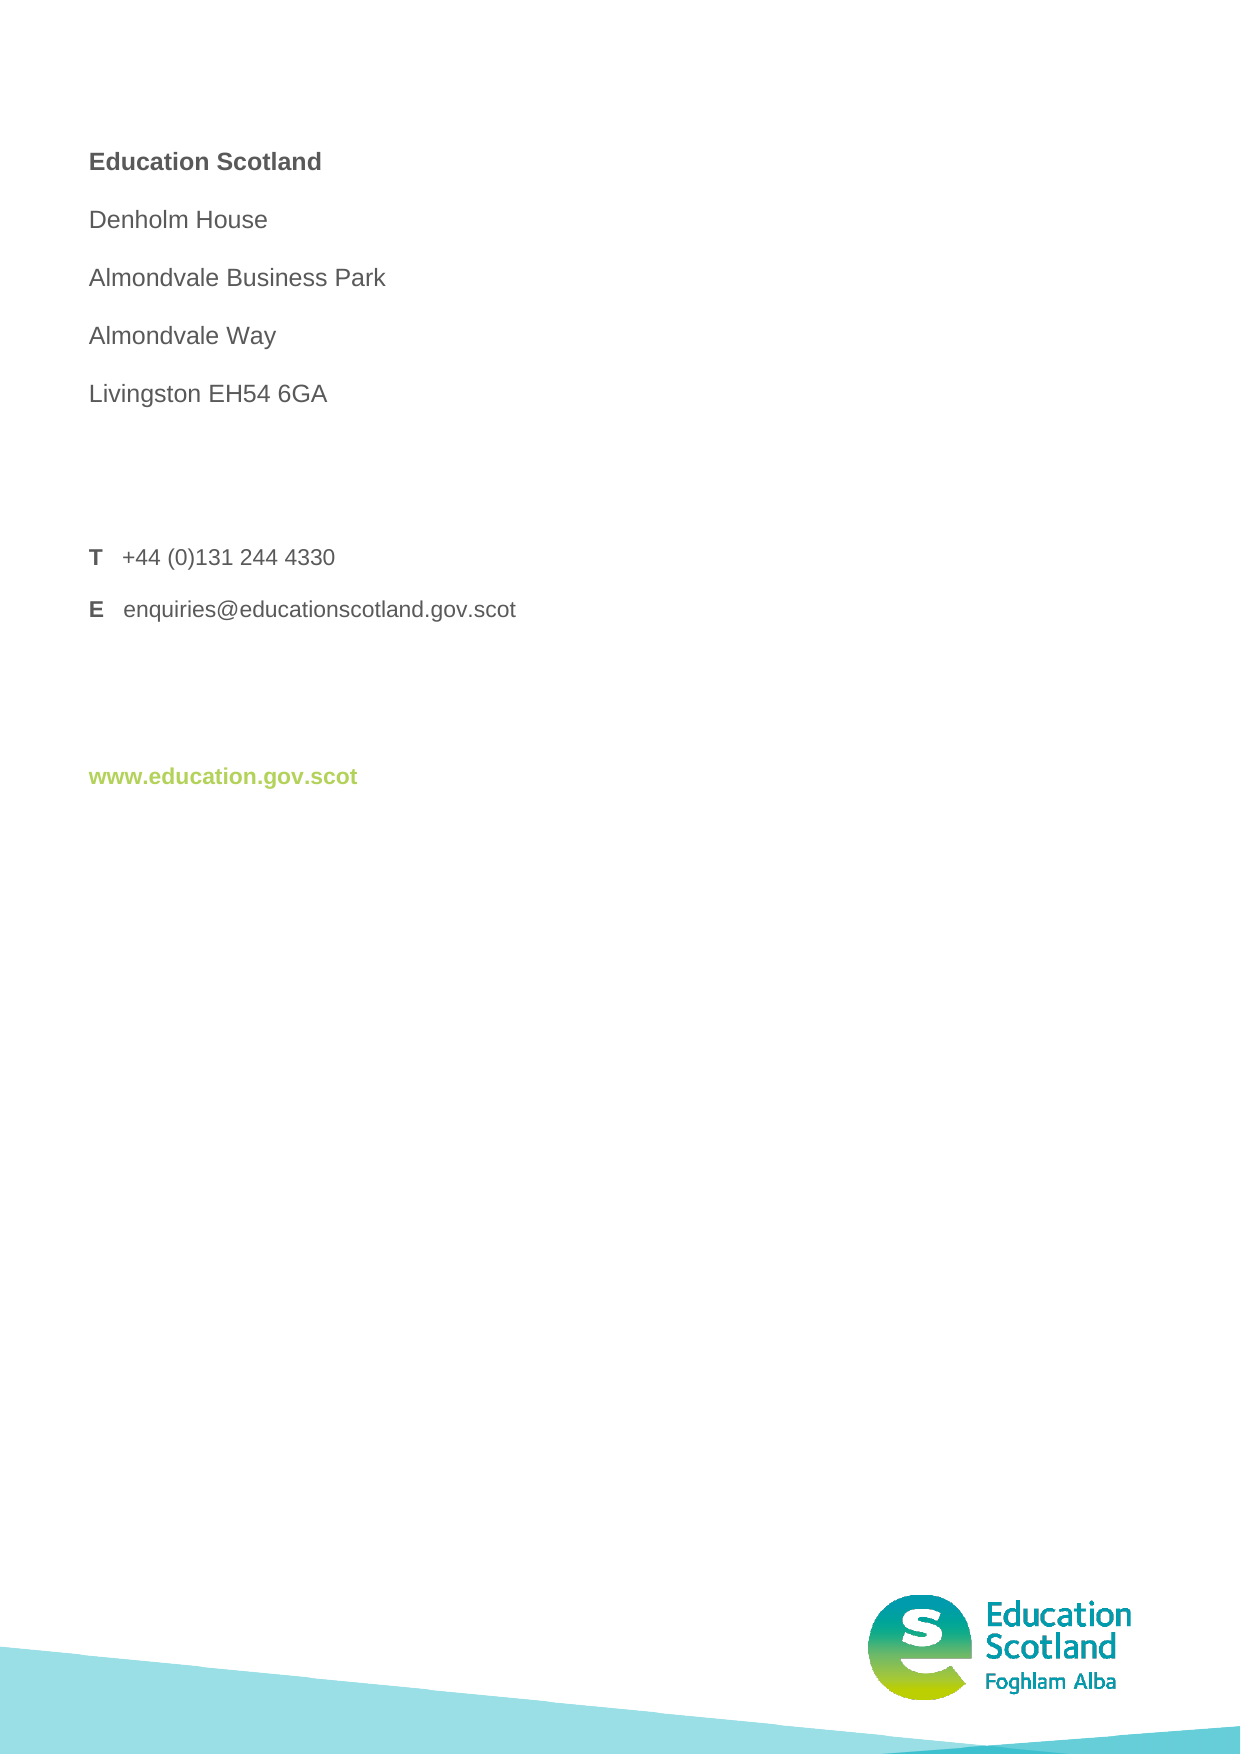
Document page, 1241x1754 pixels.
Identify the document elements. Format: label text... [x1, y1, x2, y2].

text Almondvale Business Park [89, 263, 1152, 291]
text E enquiries@educationscotland.gov.scot [89, 596, 1152, 622]
text T +44 (0)131 244 4330 [89, 544, 1152, 571]
text Almondvale Way [89, 321, 1152, 349]
text Education Scotland [89, 147, 1152, 175]
text Livingston EH54 6GA [89, 379, 1152, 407]
picture [0, 1595, 1241, 1754]
text Denholm House [89, 205, 1152, 233]
text www.education.gov.scot [89, 763, 1152, 789]
